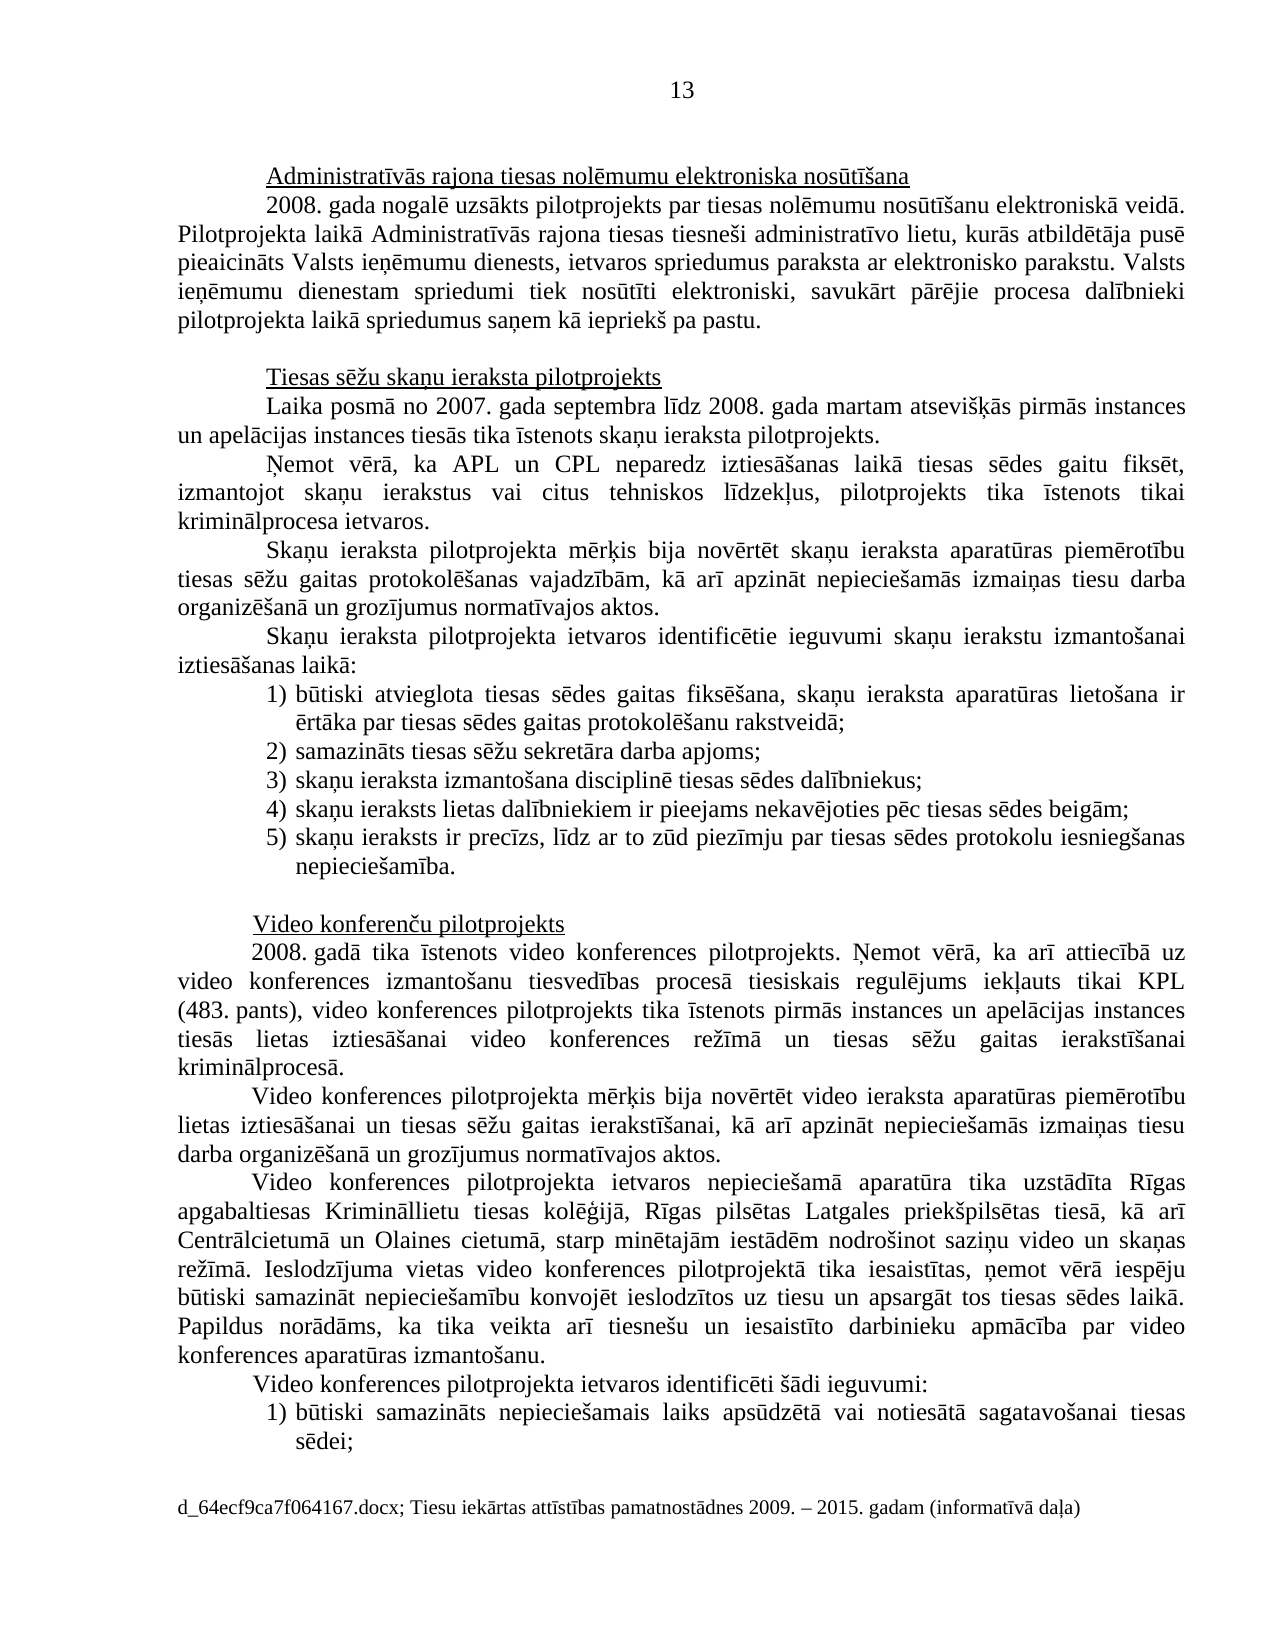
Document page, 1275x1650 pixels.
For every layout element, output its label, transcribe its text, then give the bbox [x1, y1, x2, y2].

text Laika posmā no 2007. gada septembra līdz 2008. gada martam atsevišķās pirmās instances un apelācijas instances tiesās tika īstenots skaņu ieraksta pilotprojekts. [177, 391, 1186, 449]
text Video konferences pilotprojekta ietvaros nepieciešamā aparatūra tika uzstādīta Rīgas apgabaltiesas Krimināllietu tiesas kolēģijā, Rīgas pilsētas Latgales priekšpilsētas tiesā, kā arī Centrālcietumā un Olaines cietumā, starp minētajām iestādēm nodrošinot saziņu video un skaņas režīmā. Ieslodzījuma vietas video konferences pilotprojektā tika iesaistītas, ņemot vērā iespēju būtiski samazināt nepieciešamību konvojēt ieslodzītos uz tiesu un apsargāt tos tiesas sēdes laikā. Papildus norādāms, ka tika veikta arī tiesnešu un iesaistīto darbinieku apmācība par video konferences aparatūras izmantošanu. [177, 1167, 1186, 1369]
list skaņu ieraksta izmantošana disciplinē tiesas sēdes dalībniekus; [266, 765, 1186, 794]
text Administratīvās rajona tiesas nolēmumu elektroniska nosūtīšana [191, 161, 1186, 190]
list samazināts tiesas sēžu sekretāra darba apjoms; [266, 736, 1186, 765]
list Tiesas sēžu skaņu ieraksta pilotprojekts [266, 362, 1186, 391]
list būtiski samazināts nepieciešamais laiks apsūdzētā vai notiesātā sagatavošanai tiesas sēdei; [266, 1397, 1186, 1455]
list Video konferenču pilotprojekts [252, 909, 1186, 937]
list skaņu ieraksts ir precīzs, līdz ar to zūd piezīmju par tiesas sēdes protokolu iesniegšanas nepieciešamība. [266, 822, 1186, 880]
text Video konferences pilotprojekta mērķis bija novērtēt video ieraksta aparatūras piemērotību lietas iztiesāšanai un tiesas sēžu gaitas ierakstīšanai, kā arī apzināt nepieciešamās izmaiņas tiesu darba organizēšanā un grozījumus normatīvajos aktos. [177, 1081, 1186, 1167]
text Ņemot vērā, ka APL un CPL neparedz iztiesāšanas laikā tiesas sēdes gaitu fiksēt, izmantojot skaņu ierakstus vai citus tehniskos līdzekļus, pilotprojekts tika īstenots tikai kriminālprocesa ietvaros. [177, 449, 1186, 535]
text Skaņu ieraksta pilotprojekta mērķis bija novērtēt skaņu ieraksta aparatūras piemērotību tiesas sēžu gaitas protokolēšanas vajadzībām, kā arī apzināt nepieciešamās izmaiņas tiesu darba organizēšanā un grozījumus normatīvajos aktos. [177, 535, 1186, 621]
text 2008. gada nogalē uzsākts pilotprojekts par tiesas nolēmumu nosūtīšanu elektroniskā veidā. Pilotprojekta laikā Administratīvās rajona tiesas tiesneši administratīvo lietu, kurās atbildētāja pusē pieaicināts Valsts ieņēmumu dienests, ietvaros spriedumus paraksta ar elektronisko parakstu. Valsts ieņēmumu dienestam spriedumi tiek nosūtīti elektroniski, savukārt pārējie procesa dalībnieki pilotprojekta laikā spriedumus saņem kā iepriekš pa pastu. [177, 190, 1186, 334]
list skaņu ieraksts lietas dalībniekiem ir pieejams nekavējoties pēc tiesas sēdes beigām; [266, 794, 1186, 822]
text 2008. gadā tika īstenots video konferences pilotprojekts. Ņemot vērā, ka arī attiecībā uz video konferences izmantošanu tiesvedības procesā tiesiskais regulējums iekļauts tikai KPL (483. pants), video konferences pilotprojekts tika īstenots pirmās instances un apelācijas instances tiesās lietas iztiesāšanai video konferences režīmā un tiesas sēžu gaitas ierakstīšanai kriminālprocesā. [177, 937, 1186, 1081]
text Video konferences pilotprojekta ietvaros identificēti šādi ieguvumi: [177, 1369, 1186, 1397]
list būtiski atvieglota tiesas sēdes gaitas fiksēšana, skaņu ieraksta aparatūras lietošana ir ērtāka par tiesas sēdes gaitas protokolēšanu rakstveidā; [266, 679, 1186, 736]
text Skaņu ieraksta pilotprojekta ietvaros identificētie ieguvumi skaņu ierakstu izmantošanai iztiesāšanas laikā: [177, 621, 1186, 679]
